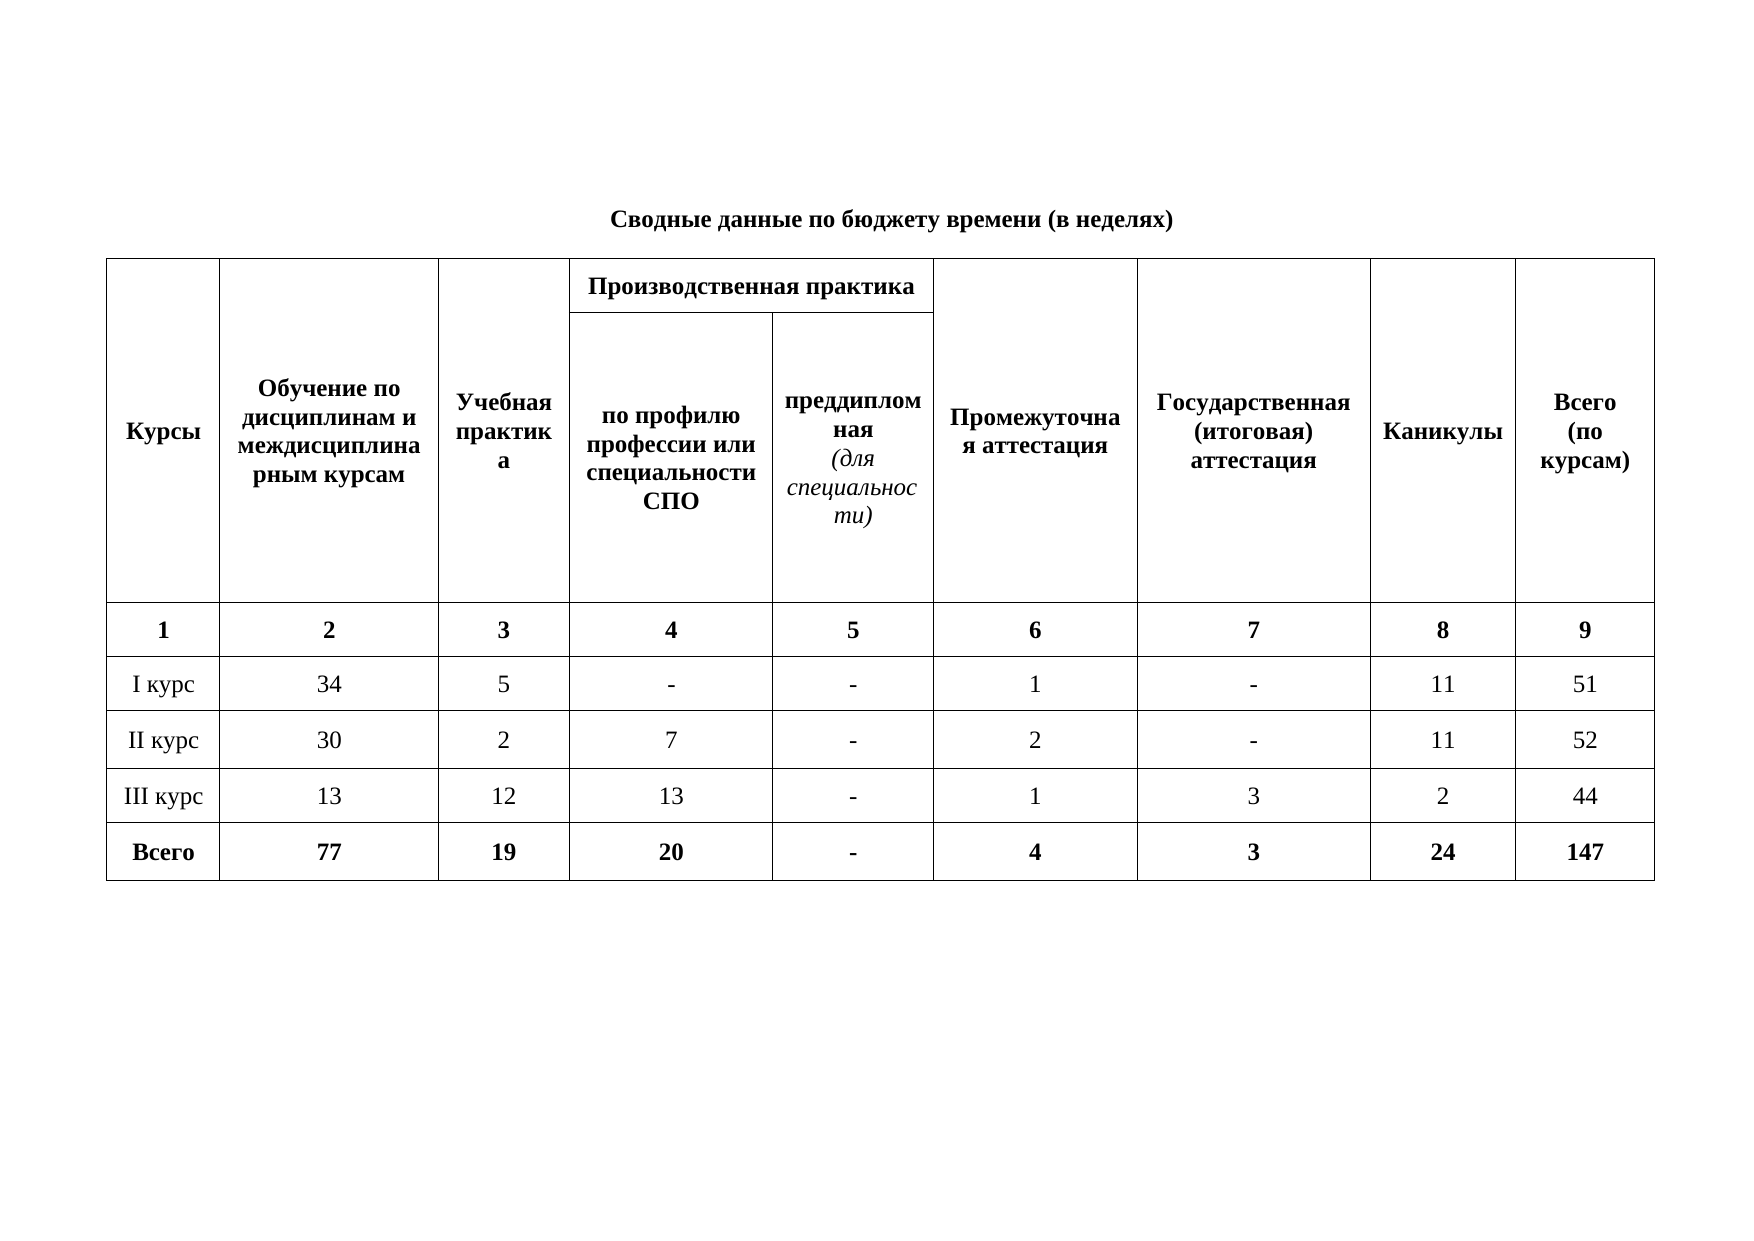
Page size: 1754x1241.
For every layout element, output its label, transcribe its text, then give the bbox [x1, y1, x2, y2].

table_cell - [773, 657, 933, 710]
table_cell 3 [1138, 769, 1370, 822]
table_cell 147 [1516, 823, 1654, 880]
table_header Курсы [107, 259, 219, 602]
table_cell 24 [1371, 823, 1515, 880]
table_cell - [773, 711, 933, 768]
table_cell 12 [439, 769, 569, 822]
table_cell 8 [1371, 603, 1515, 656]
table_cell 5 [439, 657, 569, 710]
table_cell 13 [220, 769, 438, 822]
table_cell III курс [107, 769, 219, 822]
table_cell 2 [934, 711, 1137, 768]
table_header Обучение по дисциплинам и междисциплинарным курсам [220, 259, 438, 602]
table_cell - [1138, 657, 1370, 710]
table_cell 11 [1371, 657, 1515, 710]
table_header Каникулы [1371, 259, 1515, 602]
table_cell 4 [934, 823, 1137, 880]
table_cell 1 [107, 603, 219, 656]
table_cell 77 [220, 823, 438, 880]
table_cell Всего [107, 823, 219, 880]
table_cell 52 [1516, 711, 1654, 768]
table_cell - [1138, 711, 1370, 768]
table_cell 2 [439, 711, 569, 768]
table_cell по профилю профессии или специальности СПО [570, 313, 772, 602]
table_cell 30 [220, 711, 438, 768]
table_cell 20 [570, 823, 772, 880]
table_cell - [773, 769, 933, 822]
table_cell 3 [1138, 823, 1370, 880]
table_cell 51 [1516, 657, 1654, 710]
table_cell 7 [1138, 603, 1370, 656]
table_cell 6 [934, 603, 1137, 656]
table_cell 1 [934, 769, 1137, 822]
table_cell - [773, 823, 933, 880]
table_cell 1 [934, 657, 1137, 710]
table_header Учебная практика [439, 259, 569, 602]
table_cell I курс [107, 657, 219, 710]
table_cell 34 [220, 657, 438, 710]
table_cell II курс [107, 711, 219, 768]
table_header Производственная практика [570, 259, 933, 312]
table_cell - [570, 657, 772, 710]
table_cell 44 [1516, 769, 1654, 822]
table_cell 19 [439, 823, 569, 880]
table_cell преддипломная (для специальности) [773, 313, 933, 602]
table_header Промежуточная аттестация [934, 259, 1137, 602]
table_cell 7 [570, 711, 772, 768]
table_cell 13 [570, 769, 772, 822]
table_cell 3 [439, 603, 569, 656]
table_cell 5 [773, 603, 933, 656]
table_cell 9 [1516, 603, 1654, 656]
table_header Государственная (итоговая) аттестация [1138, 259, 1370, 602]
table_cell 4 [570, 603, 772, 656]
table_cell 2 [1371, 769, 1515, 822]
text Сводные данные по бюджету времени (в неделях) [118, 204, 1665, 233]
table_cell 11 [1371, 711, 1515, 768]
table_header Всего (по курсам) [1516, 259, 1654, 602]
table_cell 2 [220, 603, 438, 656]
